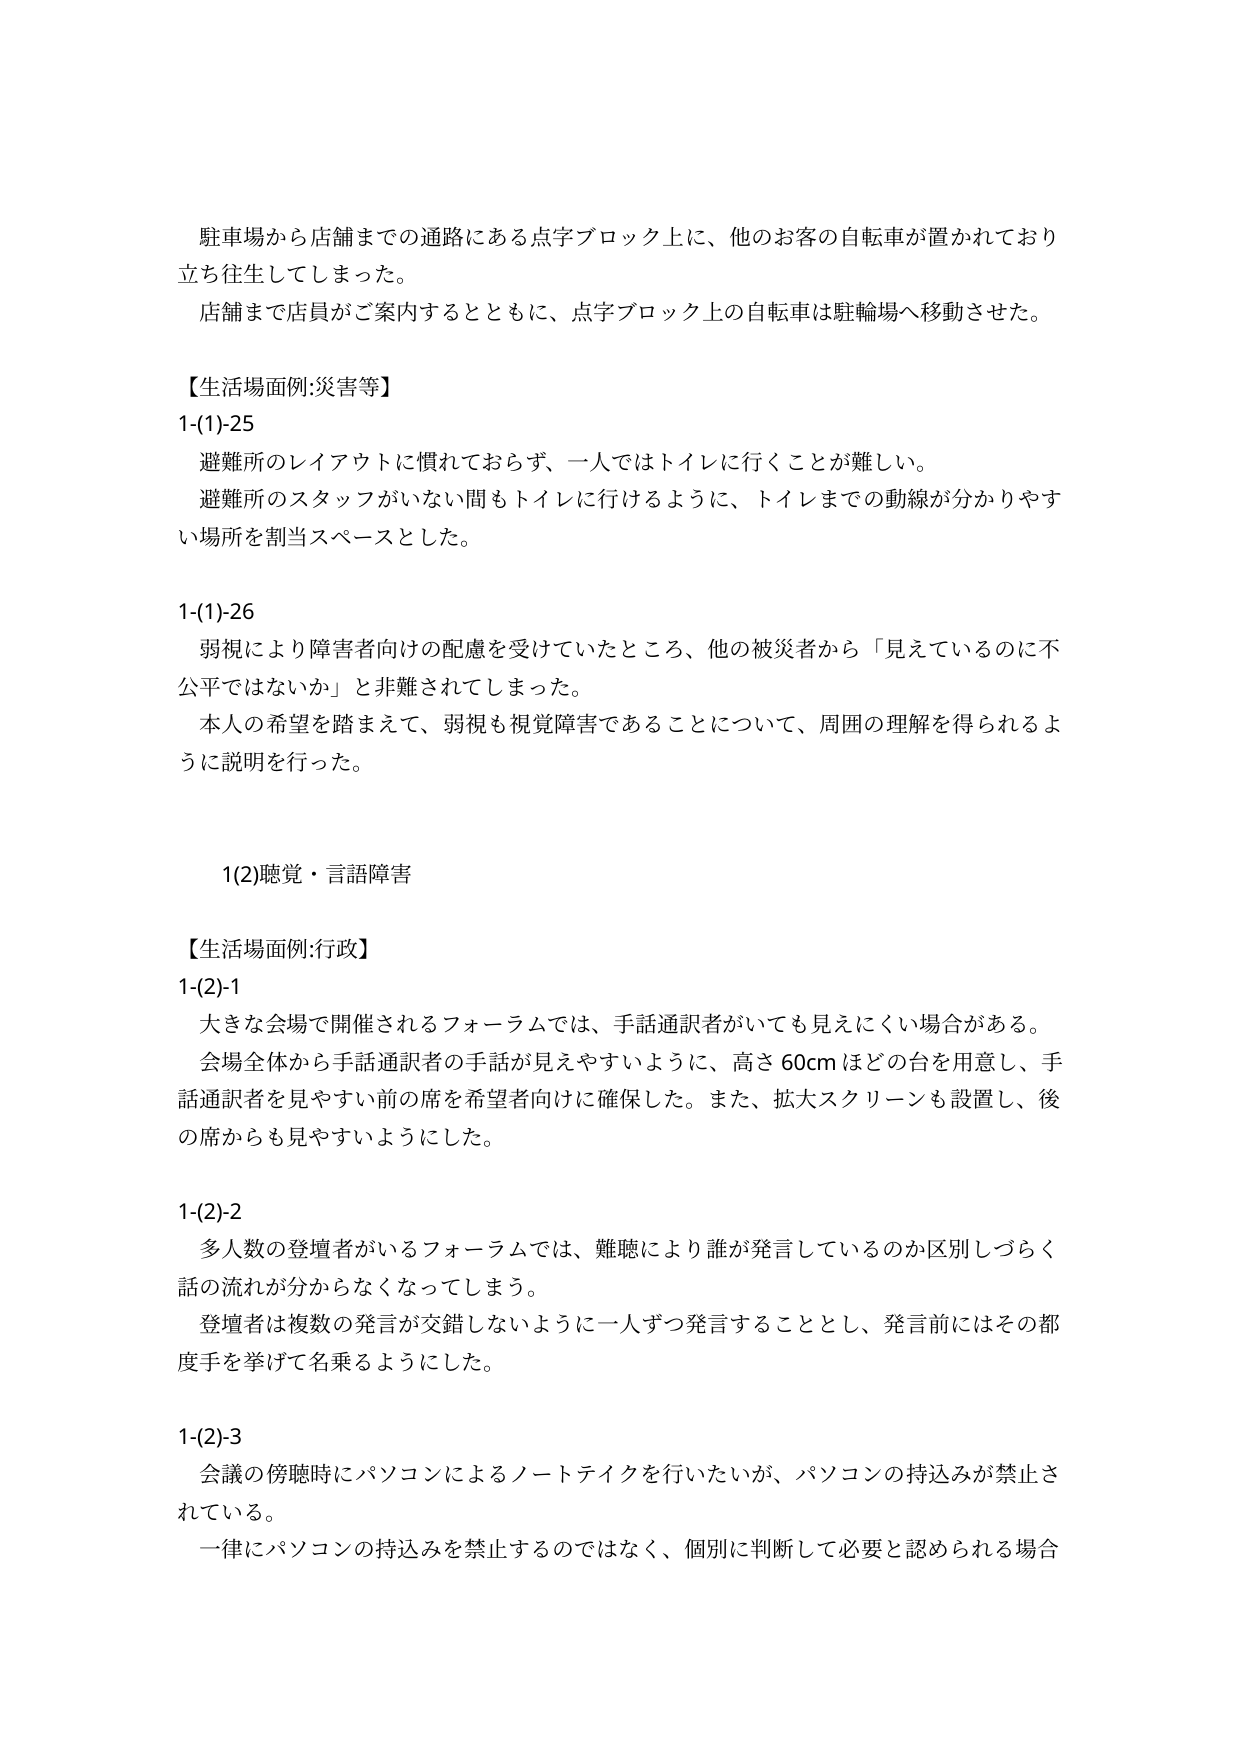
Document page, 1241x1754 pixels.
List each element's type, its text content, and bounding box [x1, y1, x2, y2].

text 1-(2)-1 [177, 967, 1063, 1004]
text 大きな会場で開催されるフォーラムでは、手話通訳者がいても見えにくい場合がある。 [177, 1004, 1063, 1042]
text 多人数の登壇者がいるフォーラムでは、難聴により誰が発言しているのか区別しづらく、話の流れが分からなくなってしまう。 [177, 1229, 1063, 1304]
text 避難所のスタッフがいない間もトイレに行けるように、トイレまでの動線が分かりやすい場所を割当スペースとした。 [177, 479, 1063, 554]
text 弱視により障害者向けの配慮を受けていたところ、他の被災者から「見えているのに不公平ではないか」と非難されてしまった。 [177, 629, 1063, 704]
text 店舗まで店員がご案内するとともに、点字ブロック上の自転車は駐輪場へ移動させた。 [177, 292, 1063, 329]
text 1(2)聴覚・言語障害 [177, 854, 1063, 892]
text 【生活場面例:災害等】 [177, 367, 1063, 404]
text 駐車場から店舗までの通路にある点字ブロック上に、他のお客の自転車が置かれており立ち往生してしまった。 [177, 217, 1063, 292]
text 1-(2)-3 [177, 1417, 1063, 1454]
text 登壇者は複数の発言が交錯しないように一人ずつ発言することとし、発言前にはその都度手を挙げて名乗るようにした。 [177, 1304, 1063, 1379]
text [177, 1529, 1063, 1567]
text 会議の傍聴時にパソコンによるノートテイクを行いたいが、パソコンの持込みが禁止されている。 [177, 1454, 1063, 1529]
text 1-(2)-2 [177, 1192, 1063, 1229]
text 【生活場面例:行政】 [177, 929, 1063, 967]
text 1-(1)-26 [177, 592, 1063, 629]
text 避難所のレイアウトに慣れておらず、一人ではトイレに行くことが難しい。 [177, 442, 1063, 479]
text 会場全体から手話通訳者の手話が見えやすいように、高さ60cmほどの台を用意し、手話通訳者を見やすい前の席を希望者向けに確保した。また、拡大スクリーンも設置し、後の席からも見やすいようにした。 [177, 1042, 1063, 1154]
text 本人の希望を踏まえて、弱視も視覚障害であることについて、周囲の理解を得られるように説明を行った。 [177, 704, 1063, 779]
text 1-(1)-25 [177, 404, 1063, 442]
